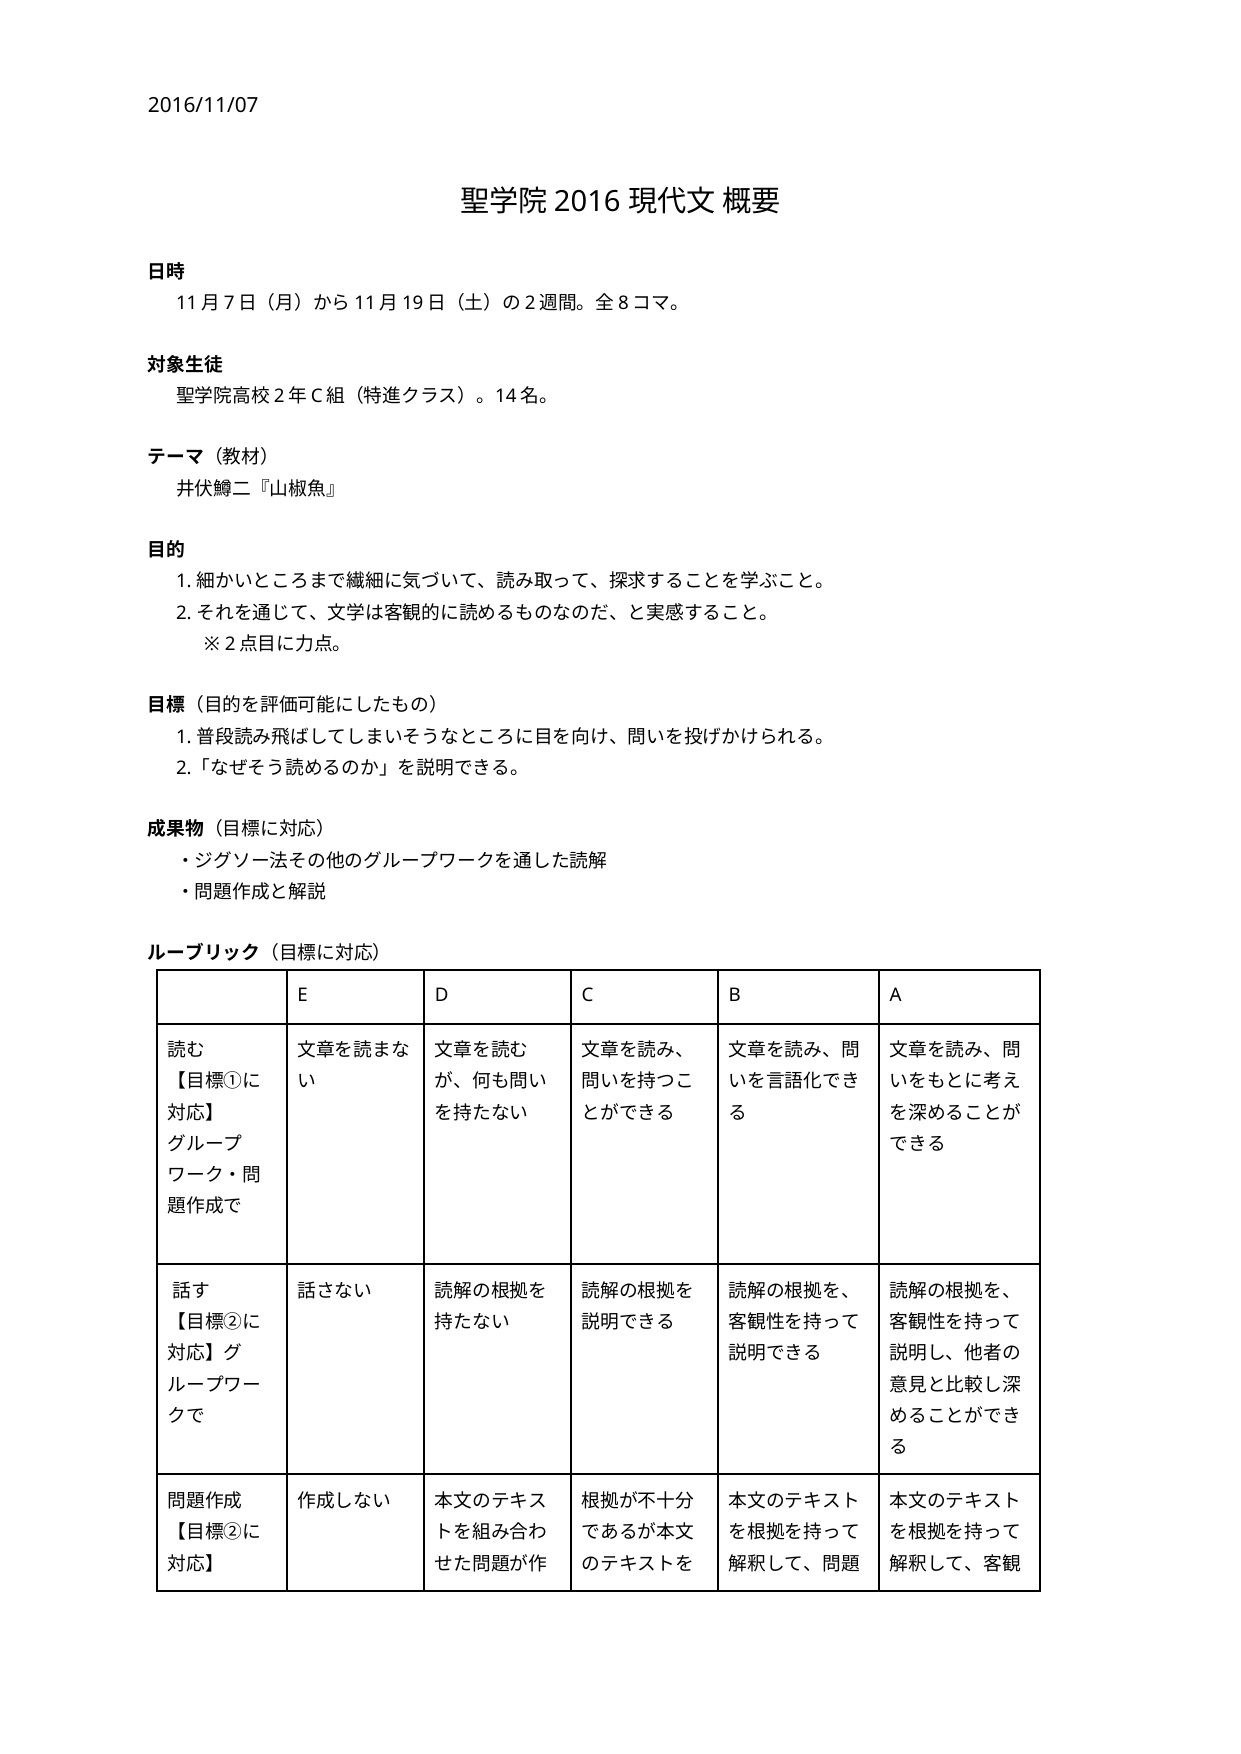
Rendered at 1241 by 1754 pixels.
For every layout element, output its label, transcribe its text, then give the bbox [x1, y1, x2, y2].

text ・ジグソー法その他のグループワークを通した読解 [176, 845, 1093, 872]
table_cell 読解の根拠を説明できる [572, 1265, 717, 1473]
text ※ 2点目に力点。 [204, 629, 1093, 656]
text 聖学院 2016 現代文 概要 [148, 178, 1093, 220]
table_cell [572, 1475, 717, 1590]
text ・問題作成と解説 [176, 877, 1093, 904]
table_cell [719, 1475, 878, 1590]
table_header B [719, 971, 878, 1022]
text ルーブリック（目標に対応） [148, 938, 1093, 965]
text 目的 [148, 535, 1093, 562]
text 1. 普段読み飛ばしてしまいそうなところに目を向け、問いを投げかけられる。 [176, 721, 1093, 748]
table_cell 読解の根拠を、客観性を持って説明できる [719, 1265, 878, 1473]
text 聖学院高校 2年C組（特進クラス）。14名。 [176, 381, 1093, 408]
table_cell 読解の根拠を、客観性を持って説明し、他者の意見と比較し深めることができる [880, 1265, 1039, 1473]
text 2.「なぜそう読めるのか」を説明できる。 [176, 753, 1093, 780]
table_cell 話さない [288, 1265, 423, 1473]
text 11月7日（月）から11月19日（土）の2週間。全8コマ。 [176, 288, 1093, 315]
text 日時 [148, 257, 1093, 284]
table_cell 文章を読むが、何も問いを持たない [425, 1025, 570, 1263]
table_cell 話す 【目標②に対応】グループワークで [158, 1265, 286, 1473]
text 対象生徒 [148, 349, 1093, 377]
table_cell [425, 1475, 570, 1590]
table_cell 作成しない [288, 1475, 423, 1590]
table_header D [425, 971, 570, 1022]
text 1. 細かいところまで繊細に気づいて、読み取って、探求することを学ぶこと。 [176, 566, 1093, 593]
text 目標（目的を評価可能にしたもの） [148, 690, 1093, 717]
text テーマ（教材） [148, 442, 1093, 469]
table_cell 読解の根拠を持たない [425, 1265, 570, 1473]
table_cell 文章を読み、問いを持つことができる [572, 1025, 717, 1263]
table_cell 文章を読み、問いをもとに考えを深めることができる [880, 1025, 1039, 1263]
table_header C [572, 971, 717, 1022]
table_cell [880, 1475, 1039, 1590]
table_header [158, 971, 286, 1022]
text 2. それを通じて、文学は客観的に読めるものなのだ、と実感すること。 [176, 597, 1093, 624]
table_cell 文章を読み、問いを言語化できる [719, 1025, 878, 1263]
table_cell 文章を読まない [288, 1025, 423, 1263]
table_header E [288, 971, 423, 1022]
table_cell 問題作成 【目標②に対応】 問題作成で [158, 1475, 286, 1590]
table_cell 読む 【目標①に対応】 グループワーク・問題作成で [158, 1025, 286, 1263]
table_header A [880, 971, 1039, 1022]
text 井伏鱒二『山椒魚』 [176, 473, 1093, 501]
text 成果物（目標に対応） [148, 814, 1093, 841]
